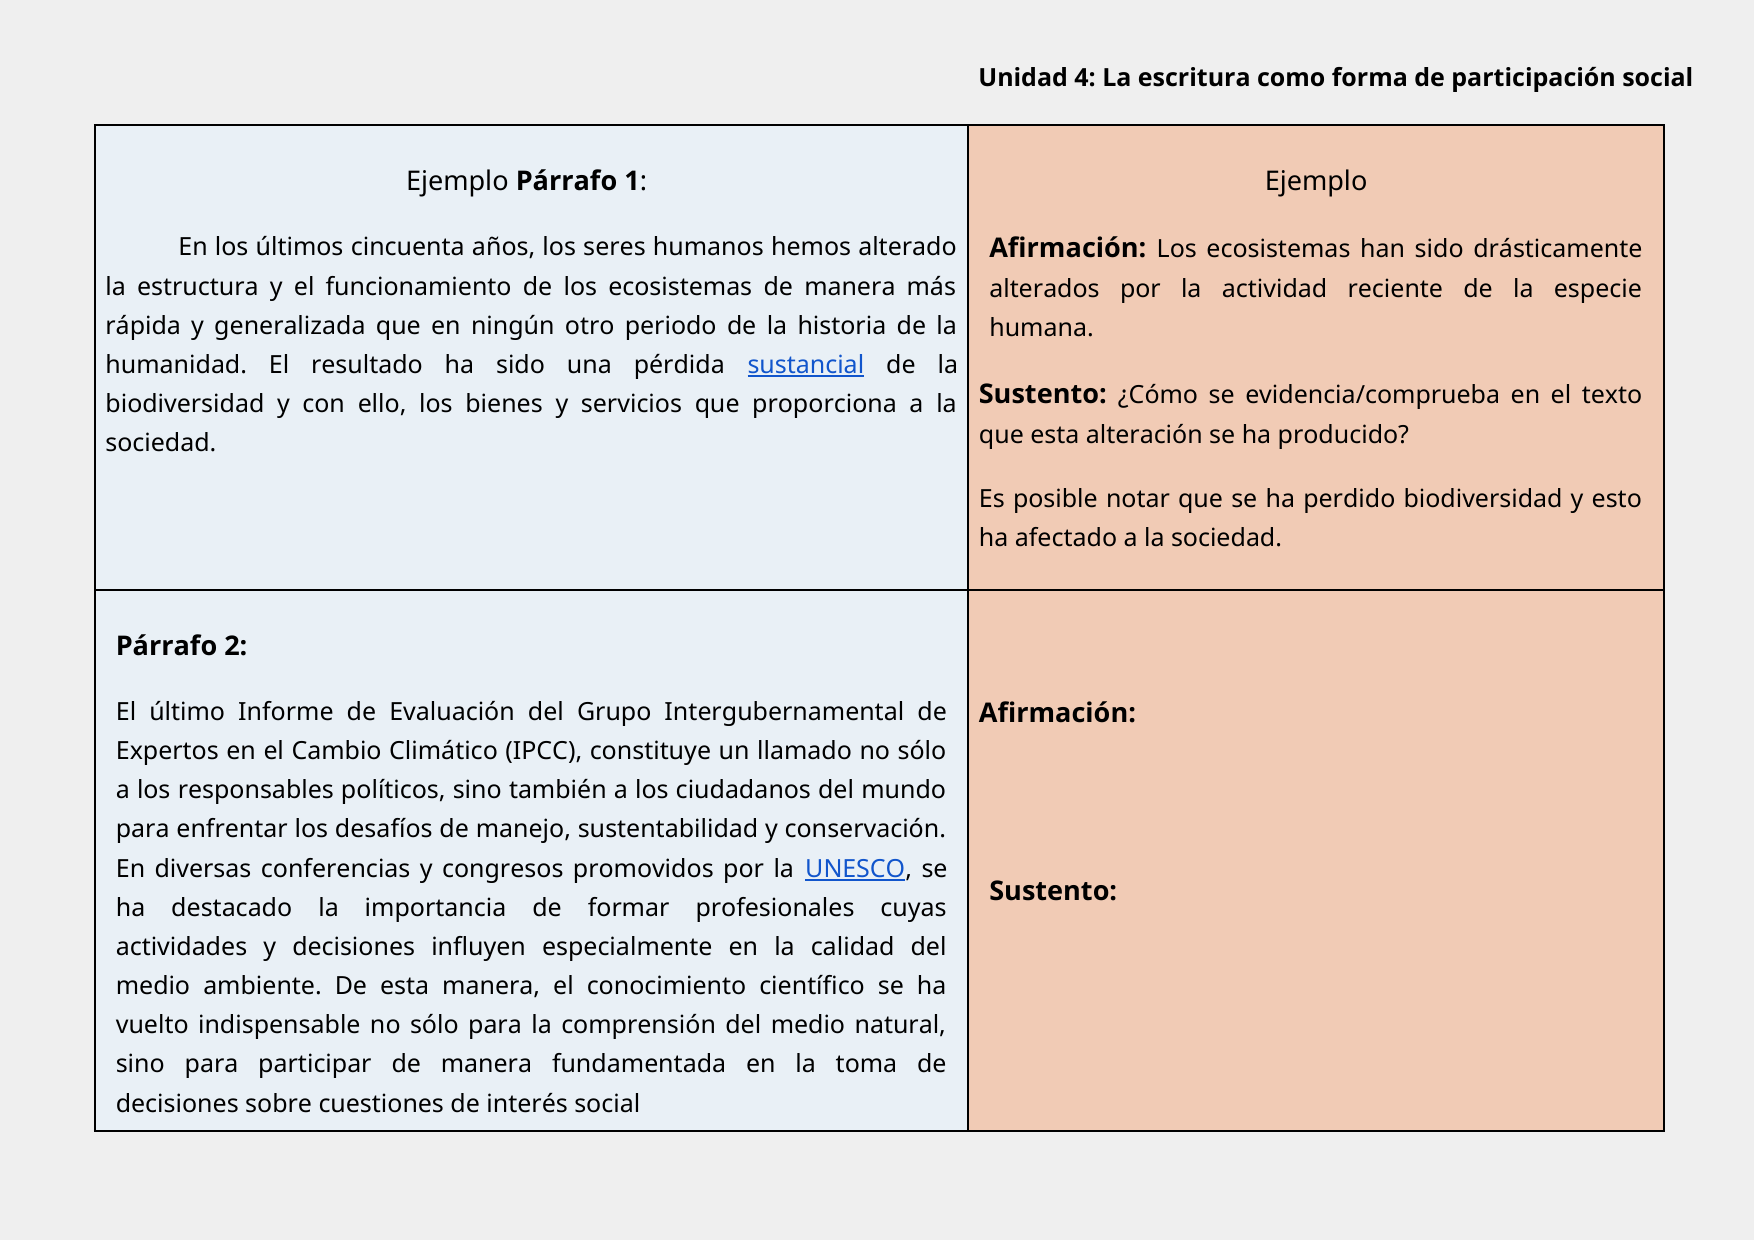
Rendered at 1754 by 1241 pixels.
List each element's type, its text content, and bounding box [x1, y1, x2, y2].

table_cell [969, 591, 1663, 1130]
table_cell Ejemplo Párrafo 1: En los últimos cincuenta años, los seres humanos hemos alterado la estructura y el funcionamiento de los ecosistemas de manera más rápida y generalizada que en ningún otro periodo de la historia de la humanidad. El resultado ha sido una pérdida sustancial de la biodiversidad y con ello, los bienes y servicios que proporciona a la sociedad. [96, 126, 967, 589]
table_cell Ejemplo Afirmación: Los ecosistemas han sido drásticamente alterados por la actividad reciente de la especie humana. Sustento: ¿Cómo se evidencia/comprueba en el texto que esta alteración se ha producido? Es posible notar que se ha perdido biodiversidad y esto ha afectado a la sociedad. [969, 126, 1663, 589]
table_cell Párrafo 2: El último Informe de Evaluación del Grupo Intergubernamental de Expertos en el Cambio Climático (IPCC), constituye un llamado no sólo a los responsables políticos, sino también a los ciudadanos del mundo para enfrentar los desafíos de manejo, sustentabilidad y conservación. En diversas conferencias y congresos promovidos por la UNESCO, se ha destacado la importancia de formar profesionales cuyas actividades y decisiones influyen especialmente en la calidad del medio ambiente. De esta manera, el conocimiento científico se ha vuelto indispensable no sólo para la comprensión del medio natural, sino para participar de manera fundamentada en la toma de decisiones sobre cuestiones de interés social [96, 591, 967, 1130]
